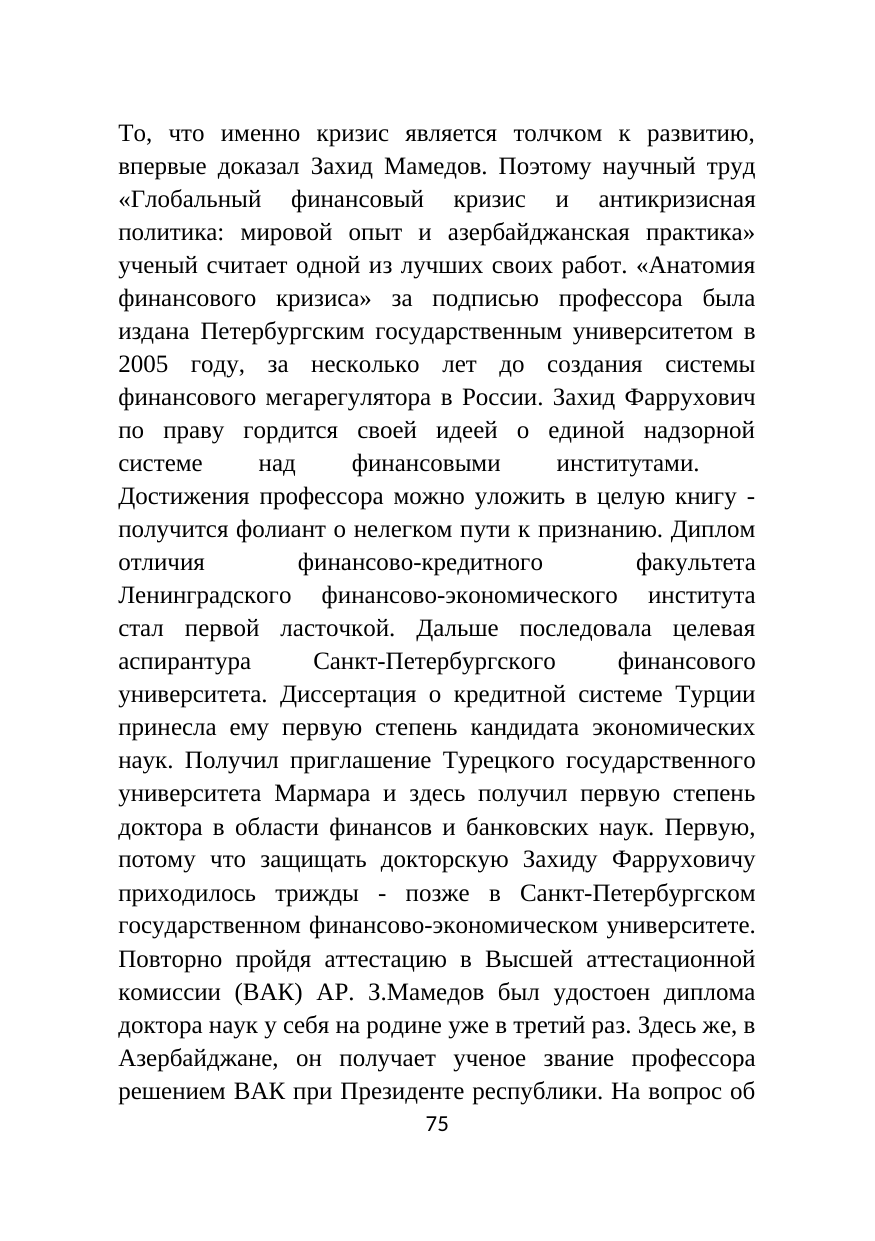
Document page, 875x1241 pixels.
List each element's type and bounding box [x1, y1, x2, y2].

text [118, 118, 756, 1104]
